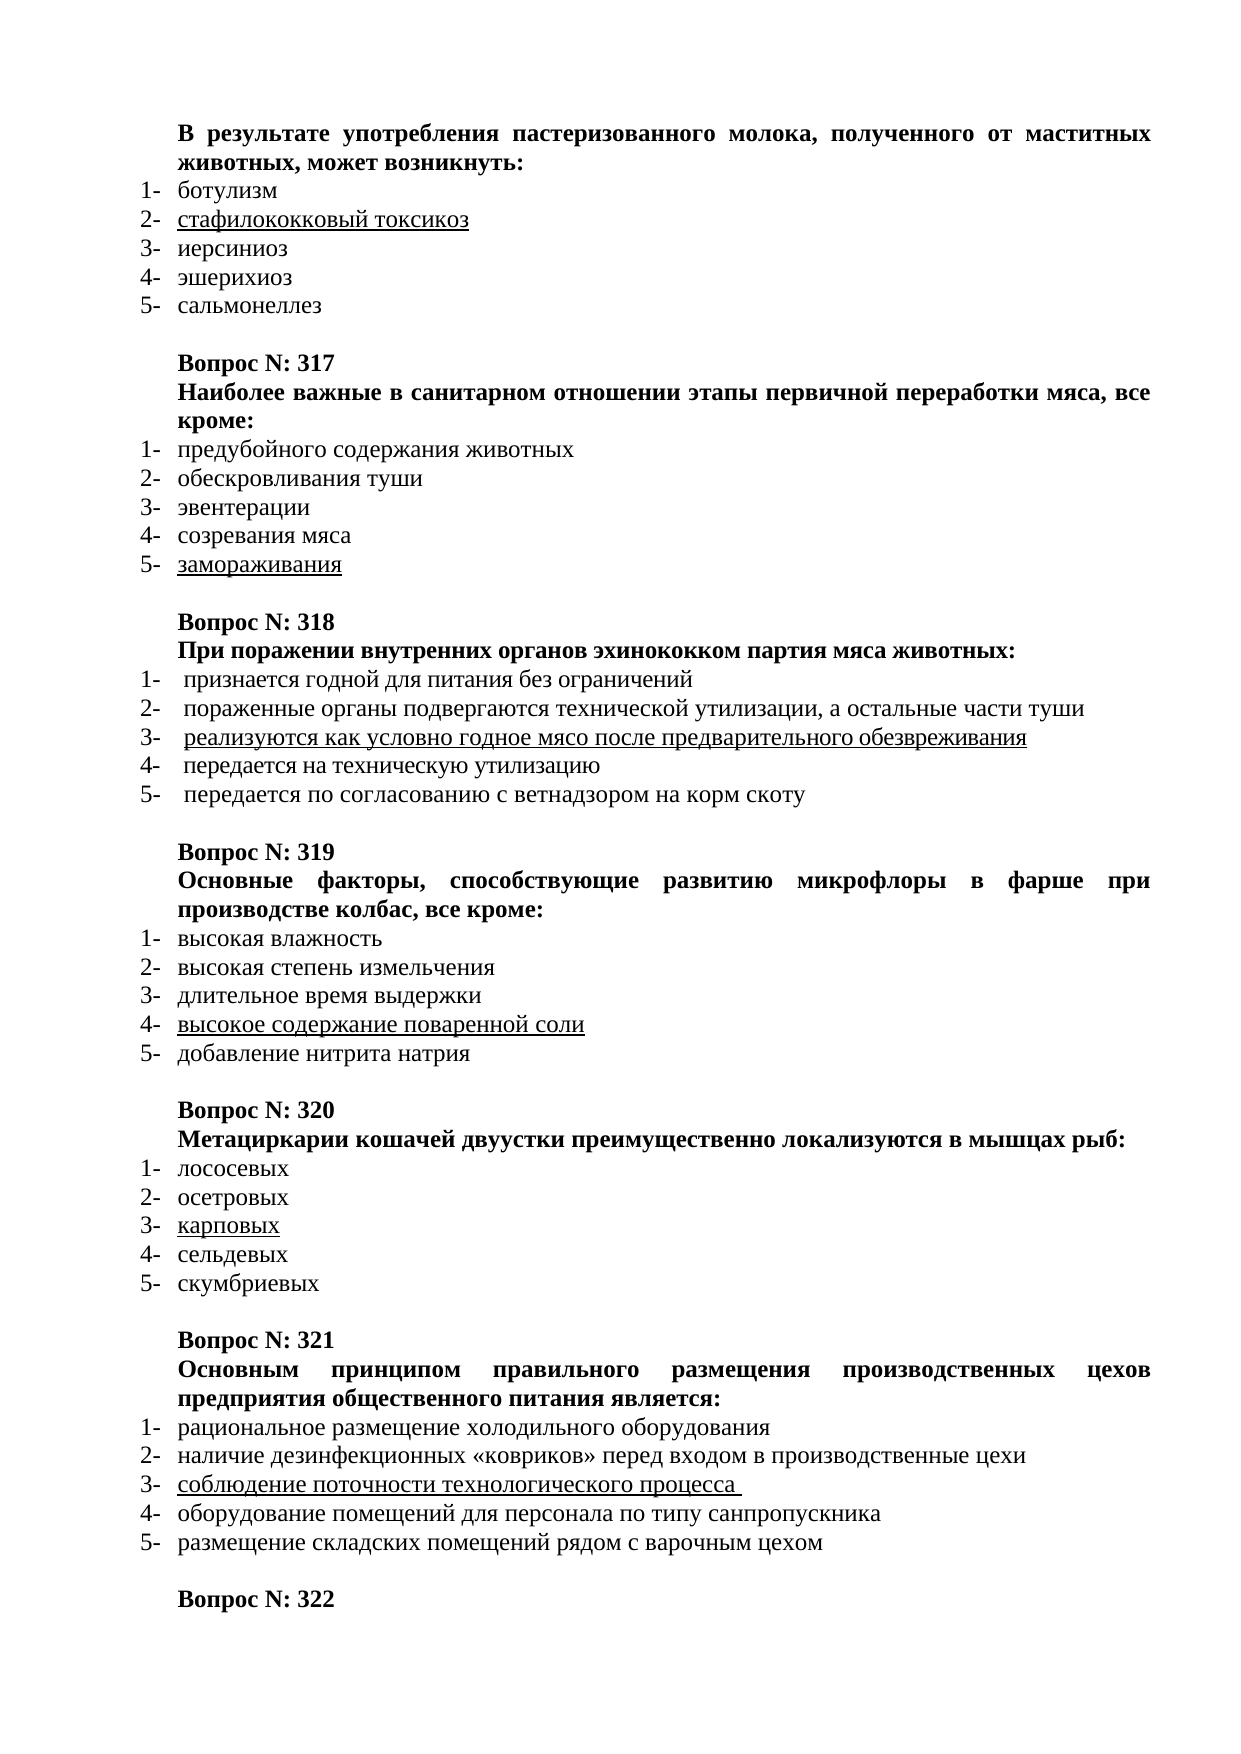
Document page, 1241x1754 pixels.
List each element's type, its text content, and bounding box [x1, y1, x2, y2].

list карповых [140, 1211, 1152, 1239]
list сальмонеллез [140, 291, 1152, 319]
list наличие дезинфекционных «ковриков» перед входом в производственные цехи [140, 1441, 1152, 1469]
list передается по согласованию с ветнадзором на корм скоту [140, 779, 1152, 808]
list предубойного содержания животных [140, 434, 1152, 463]
list эвентерации [140, 492, 1152, 521]
list стафилококковый токсикоз [140, 204, 1152, 233]
list передается на техническую утилизацию [140, 751, 1152, 779]
list высокая влажность [140, 923, 1152, 952]
list соблюдение поточности технологического процесса [140, 1469, 1152, 1498]
list длительное время выдержки [140, 981, 1152, 1009]
list ботулизм [140, 176, 1152, 204]
list рациональное размещение холодильного оборудования [140, 1412, 1152, 1441]
list замораживания [140, 549, 1152, 578]
text Основные факторы, способствующие развитию микрофлоры в фарше при производстве колбас, все кроме: [177, 866, 1152, 923]
text Основным принципом правильного размещения производственных цехов предприятия общественного питания является: [177, 1354, 1152, 1412]
list высокая степень измельчения [140, 952, 1152, 981]
text В результате употребления пастеризованного молока, полученного от маститных животных, может возникнуть: [177, 118, 1152, 176]
text Вопрос N: 320 [177, 1096, 1152, 1124]
list скумбриевых [140, 1268, 1152, 1297]
text Вопрос N: 321 [177, 1326, 1152, 1354]
text Метациркарии кошачей двуустки преимущественно локализуются в мышцах рыб: [177, 1124, 1152, 1153]
list оборудование помещений для персонала по типу санпропускника [140, 1498, 1152, 1527]
text При поражении внутренних органов эхинококком партия мяса животных: [177, 636, 1152, 664]
list иерсиниоз [140, 233, 1152, 262]
list обескровливания туши [140, 463, 1152, 492]
list осетровых [140, 1182, 1152, 1211]
list реализуются как условно годное мясо после предварительного обезвреживания [140, 722, 1152, 751]
list добавление нитрита натрия [140, 1038, 1152, 1067]
text Вопрос N: 318 [177, 607, 1152, 636]
list лососевых [140, 1153, 1152, 1182]
list пораженные органы подвергаются технической утилизации, а остальные части туши [140, 693, 1152, 722]
text Вопрос N: 319 [177, 837, 1152, 866]
text Наиболее важные в санитарном отношении этапы первичной переработки мяса, все кроме: [177, 377, 1152, 434]
list признается годной для питания без ограничений [140, 664, 1152, 693]
list созревания мяса [140, 521, 1152, 549]
list размещение складских помещений рядом с варочным цехом [140, 1527, 1152, 1556]
list высокое содержание поваренной соли [140, 1009, 1152, 1038]
text Вопрос N: 322 [177, 1584, 1152, 1613]
list эшерихиоз [140, 262, 1152, 291]
text Вопрос N: 317 [177, 348, 1152, 377]
list сельдевых [140, 1239, 1152, 1268]
